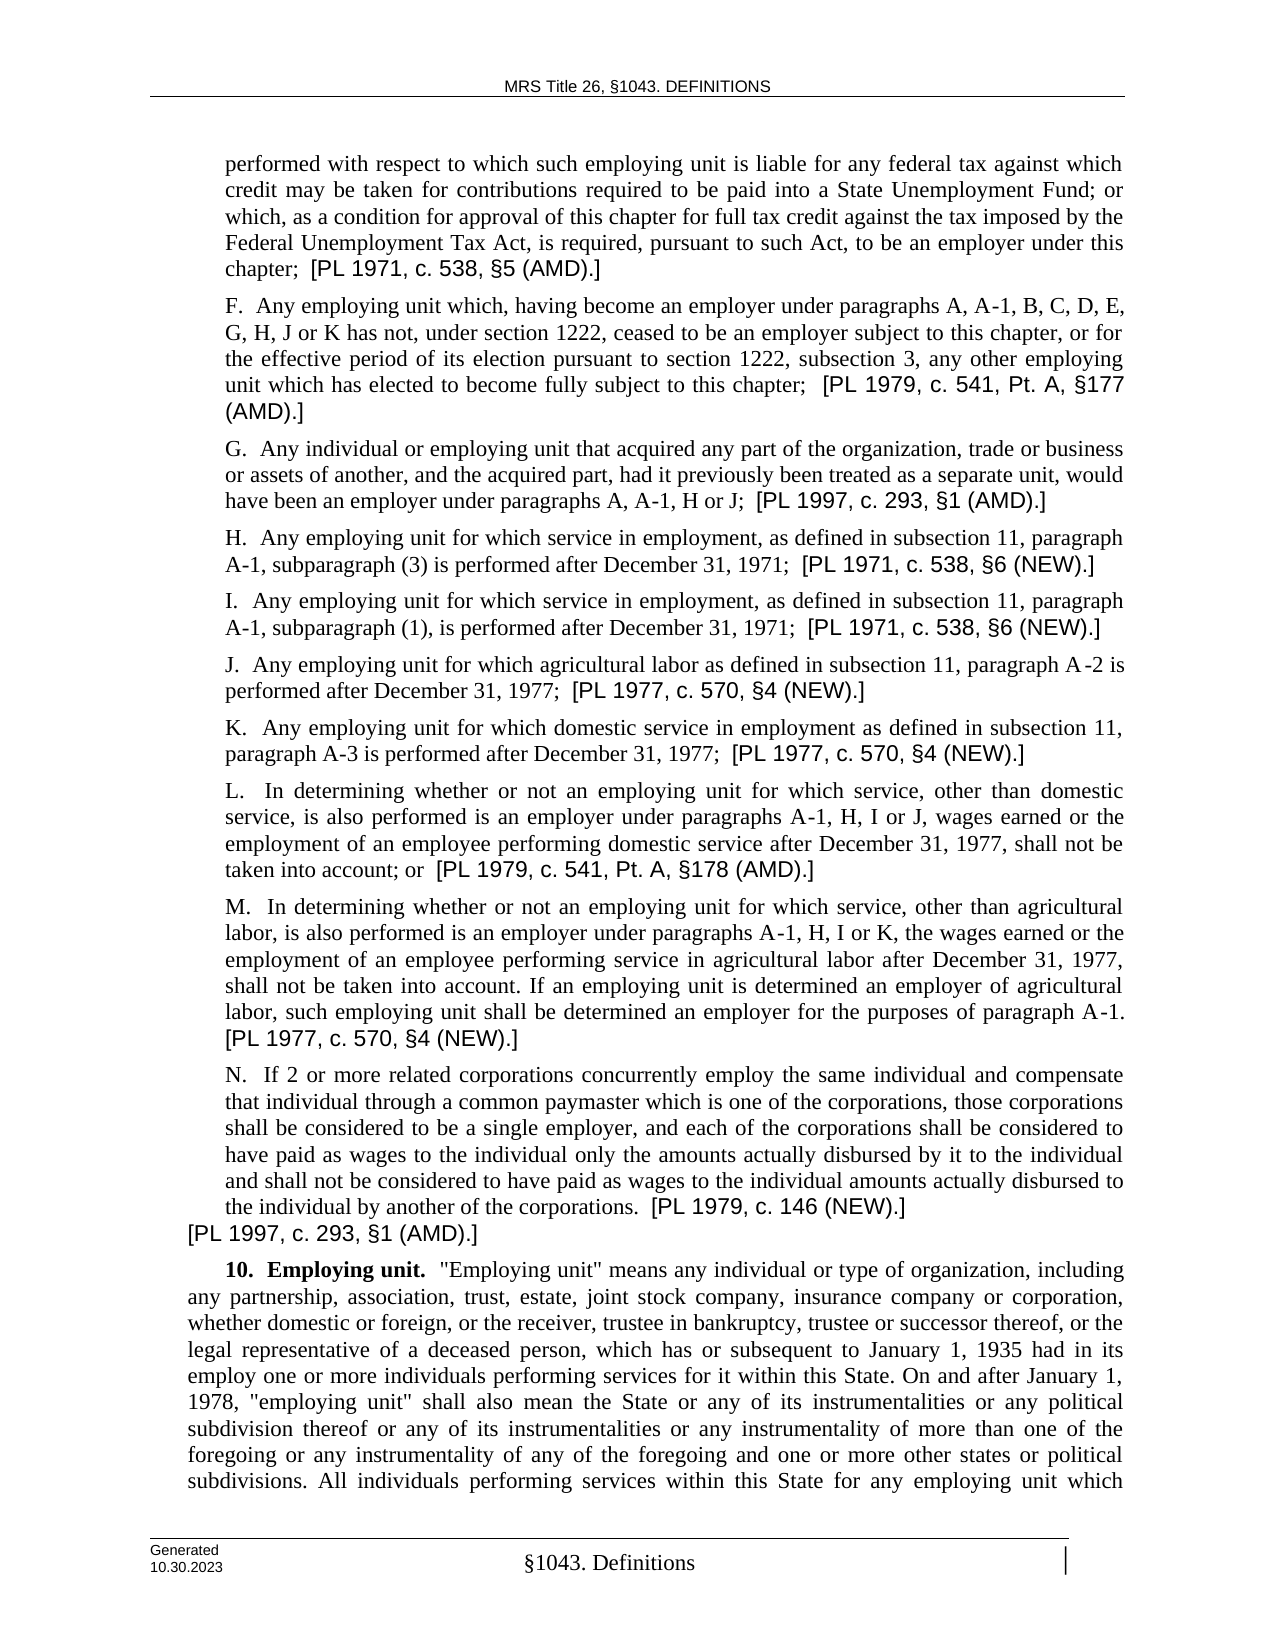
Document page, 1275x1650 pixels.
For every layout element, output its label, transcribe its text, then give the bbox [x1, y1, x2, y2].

text M. In determining whether or not an employing unit for which service, other than agricultural labor, is also performed is an employer under paragraphs A‑1, H, I or K, the wages earned or the employment of an employee performing service in agricultural labor after December 31, 1977, shall not be taken into account. If an employing unit is determined an employer of agricultural labor, such employing unit shall be determined an employer for the purposes of paragraph A‑1. [PL 1977, c. 570, §4 (NEW).] [225, 893, 1125, 1051]
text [187, 1257, 1125, 1494]
text L. In determining whether or not an employing unit for which service, other than domestic service, is also performed is an employer under paragraphs A‑1, H, I or J, wages earned or the employment of an employee performing domestic service after December 31, 1977, shall not be taken into account; or [PL 1979, c. 541, Pt. A, §178 (AMD).] [225, 777, 1125, 883]
text H. Any employing unit for which service in employment, as defined in subsection 11, paragraph A‑1, subparagraph (3) is performed after December 31, 1971; [PL 1971, c. 538, §6 (NEW).] [225, 524, 1125, 577]
text I. Any employing unit for which service in employment, as defined in subsection 11, paragraph A‑1, subparagraph (1), is performed after December 31, 1971; [PL 1971, c. 538, §6 (NEW).] [225, 587, 1125, 640]
text F. Any employing unit which, having become an employer under paragraphs A, A‑1, B, C, D, E, G, H, J or K has not, under section 1222, ceased to be an employer subject to this chapter, or for the effective period of its election pursuant to section 1222, subsection 3, any other employing unit which has elected to become fully subject to this chapter; [PL 1979, c. 541, Pt. A, §177 (AMD).] [225, 292, 1125, 424]
text [PL 1997, c. 293, §1 (AMD).] [187, 1220, 1125, 1246]
text G. Any individual or employing unit that acquired any part of the organization, trade or business or assets of another, and the acquired part, had it previously been treated as a separate unit, would have been an employer under paragraphs A, A‑1, H or J; [PL 1997, c. 293, §1 (AMD).] [225, 434, 1125, 514]
text K. Any employing unit for which domestic service in employment as defined in subsection 11, paragraph A‑3 is performed after December 31, 1977; [PL 1977, c. 570, §4 (NEW).] [225, 714, 1125, 767]
text J. Any employing unit for which agricultural labor as defined in subsection 11, paragraph A‑2 is performed after December 31, 1977; [PL 1977, c. 570, §4 (NEW).] [225, 651, 1125, 703]
text N. If 2 or more related corporations concurrently employ the same individual and compensate that individual through a common paymaster which is one of the corporations, those corporations shall be considered to be a single employer, and each of the corporations shall be considered to have paid as wages to the individual only the amounts actually disbursed by it to the individual and shall not be considered to have paid as wages to the individual amounts actually disbursed to the individual by another of the corporations. [PL 1979, c. 146 (NEW).] [225, 1062, 1125, 1220]
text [225, 150, 1125, 282]
